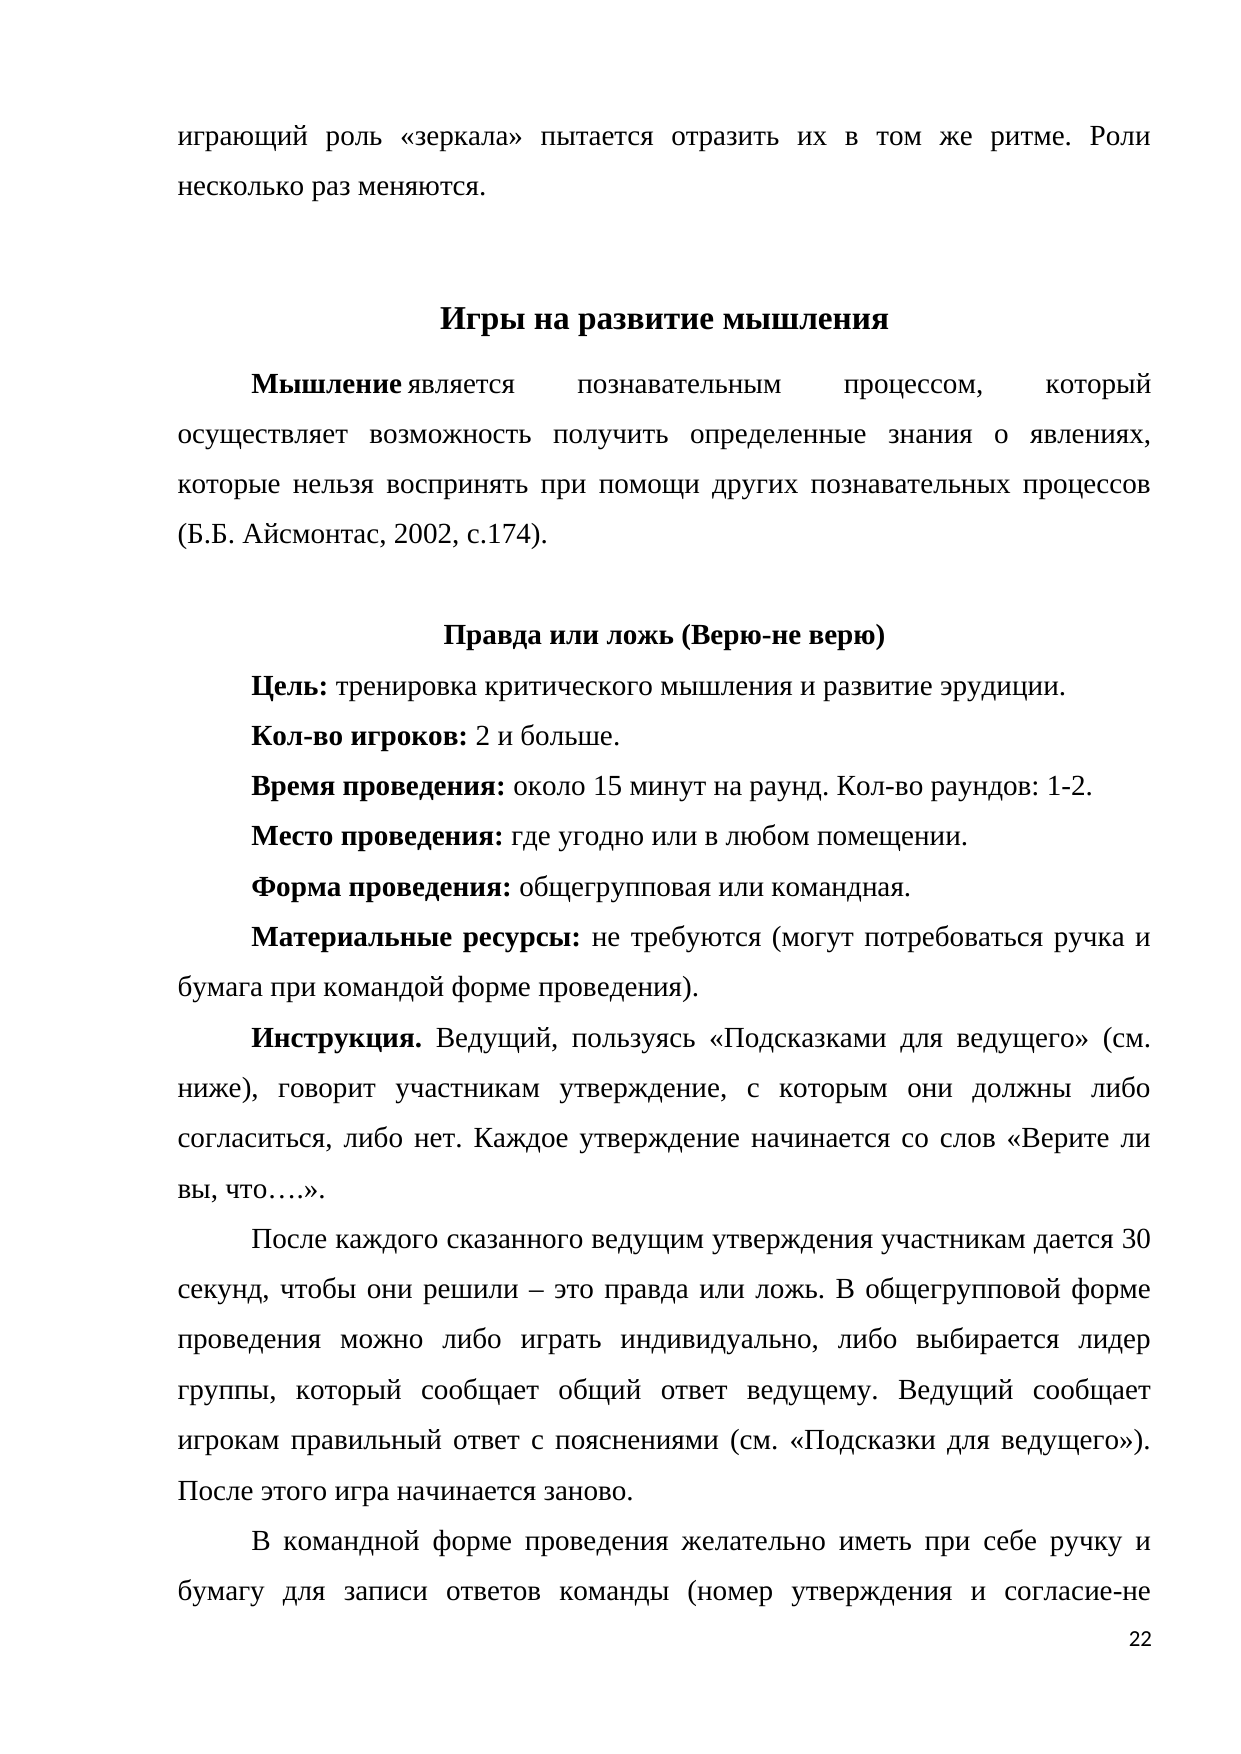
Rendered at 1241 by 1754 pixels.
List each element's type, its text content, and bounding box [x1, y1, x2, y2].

text Кол-во игроков: 2 и больше. [177, 718, 1152, 751]
text Правда или ложь (Верю-не верю) [177, 617, 1152, 651]
text После каждого сказанного ведущим утверждения участникам дается 30 секунд, чтобы они решили – это правда или ложь. В общегрупповой форме проведения можно либо играть индивидуально, либо выбирается лидер группы, который сообщает общий ответ ведущему. Ведущий сообщает игрокам правильный ответ с пояснениями (см. «Подсказки для ведущего»). После этого игра начинается заново. [177, 1221, 1152, 1506]
text Инструкция. Ведущий, пользуясь «Подсказками для ведущего» (см. ниже), говорит участникам утверждение, с которым они должны либо согласиться, либо нет. Каждое утверждение начинается со слов «Верите ли вы, что….». [177, 1020, 1152, 1204]
text Цель: тренировка критического мышления и развитие эрудиции. [177, 668, 1152, 701]
text Место проведения: где угодно или в любом помещении. [177, 818, 1152, 852]
text Мышление является познавательным процессом, который осуществляет возможность получить определенные знания о явлениях, которые нельзя воспринять при помощи других познавательных процессов (Б.Б. Айсмонтас, 2002, с.174). [177, 366, 1152, 550]
text Форма проведения: общегрупповая или командная. [177, 869, 1152, 902]
subtitle Игры на развитие мышления [177, 298, 1152, 337]
text Материальные ресурсы: не требуются (могут потребоваться ручка и бумага при командой форме проведения). [177, 919, 1152, 1003]
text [177, 1523, 1152, 1607]
text Время проведения: около 15 минут на раунд. Кол-во раундов: 1-2. [177, 768, 1152, 802]
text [177, 118, 1152, 202]
